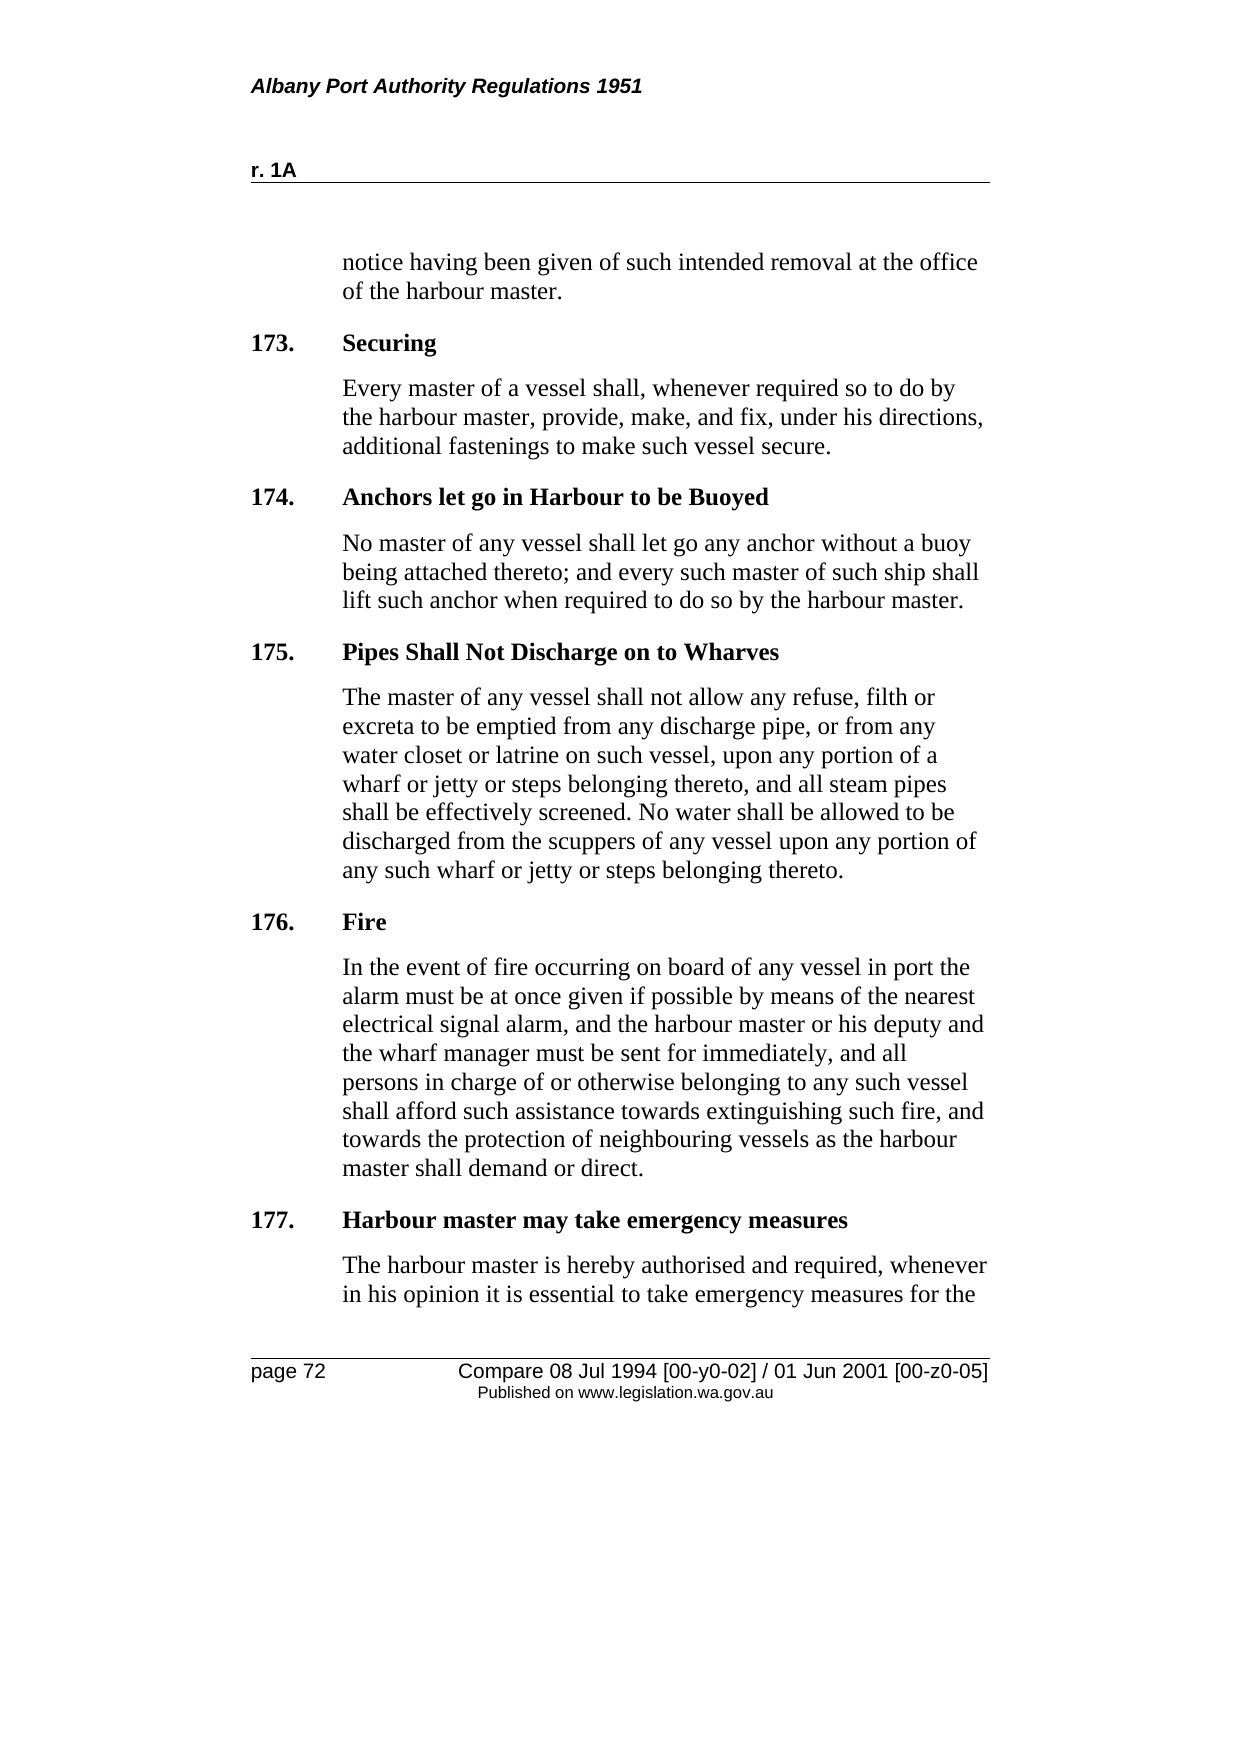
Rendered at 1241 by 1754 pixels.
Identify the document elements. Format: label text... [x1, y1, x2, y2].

text Every master of a vessel shall, whenever required so to do by the harbour master, provide, make, and fix, under his directions, additional fastenings to make such vessel secure. [251, 373, 990, 459]
text The master of any vessel shall not allow any refuse, filth or excreta to be emptied from any discharge pipe, or from any water closet or latrine on such vessel, upon any portion of a wharf or jetty or steps belonging thereto, and all steam pipes shall be effectively screened. No water shall be allowed to be discharged from the scuppers of any vessel upon any portion of any such wharf or jetty or steps belonging thereto. [251, 682, 990, 884]
subtitle 177. Harbour master may take emergency measures [251, 1205, 990, 1234]
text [251, 1250, 990, 1308]
subtitle 176. Fire [251, 907, 990, 935]
subtitle 175. Pipes Shall Not Discharge on to Wharves [251, 637, 990, 666]
subtitle 173. Securing [251, 328, 990, 357]
subtitle 174. Anchors let go in Harbour to be Buoyed [251, 482, 990, 511]
text No master of any vessel shall let go any anchor without a buoy being attached thereto; and every such master of such ship shall lift such anchor when required to do so by the harbour master. [251, 528, 990, 614]
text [251, 247, 990, 305]
text In the event of fire occurring on board of any vessel in port the alarm must be at once given if possible by means of the nearest electrical signal alarm, and the harbour master or his deputy and the wharf manager must be sent for immediately, and all persons in charge of or otherwise belonging to any such vessel shall afford such assistance towards extinguishing such fire, and towards the protection of neighbouring vessels as the harbour master shall demand or direct. [251, 952, 990, 1182]
